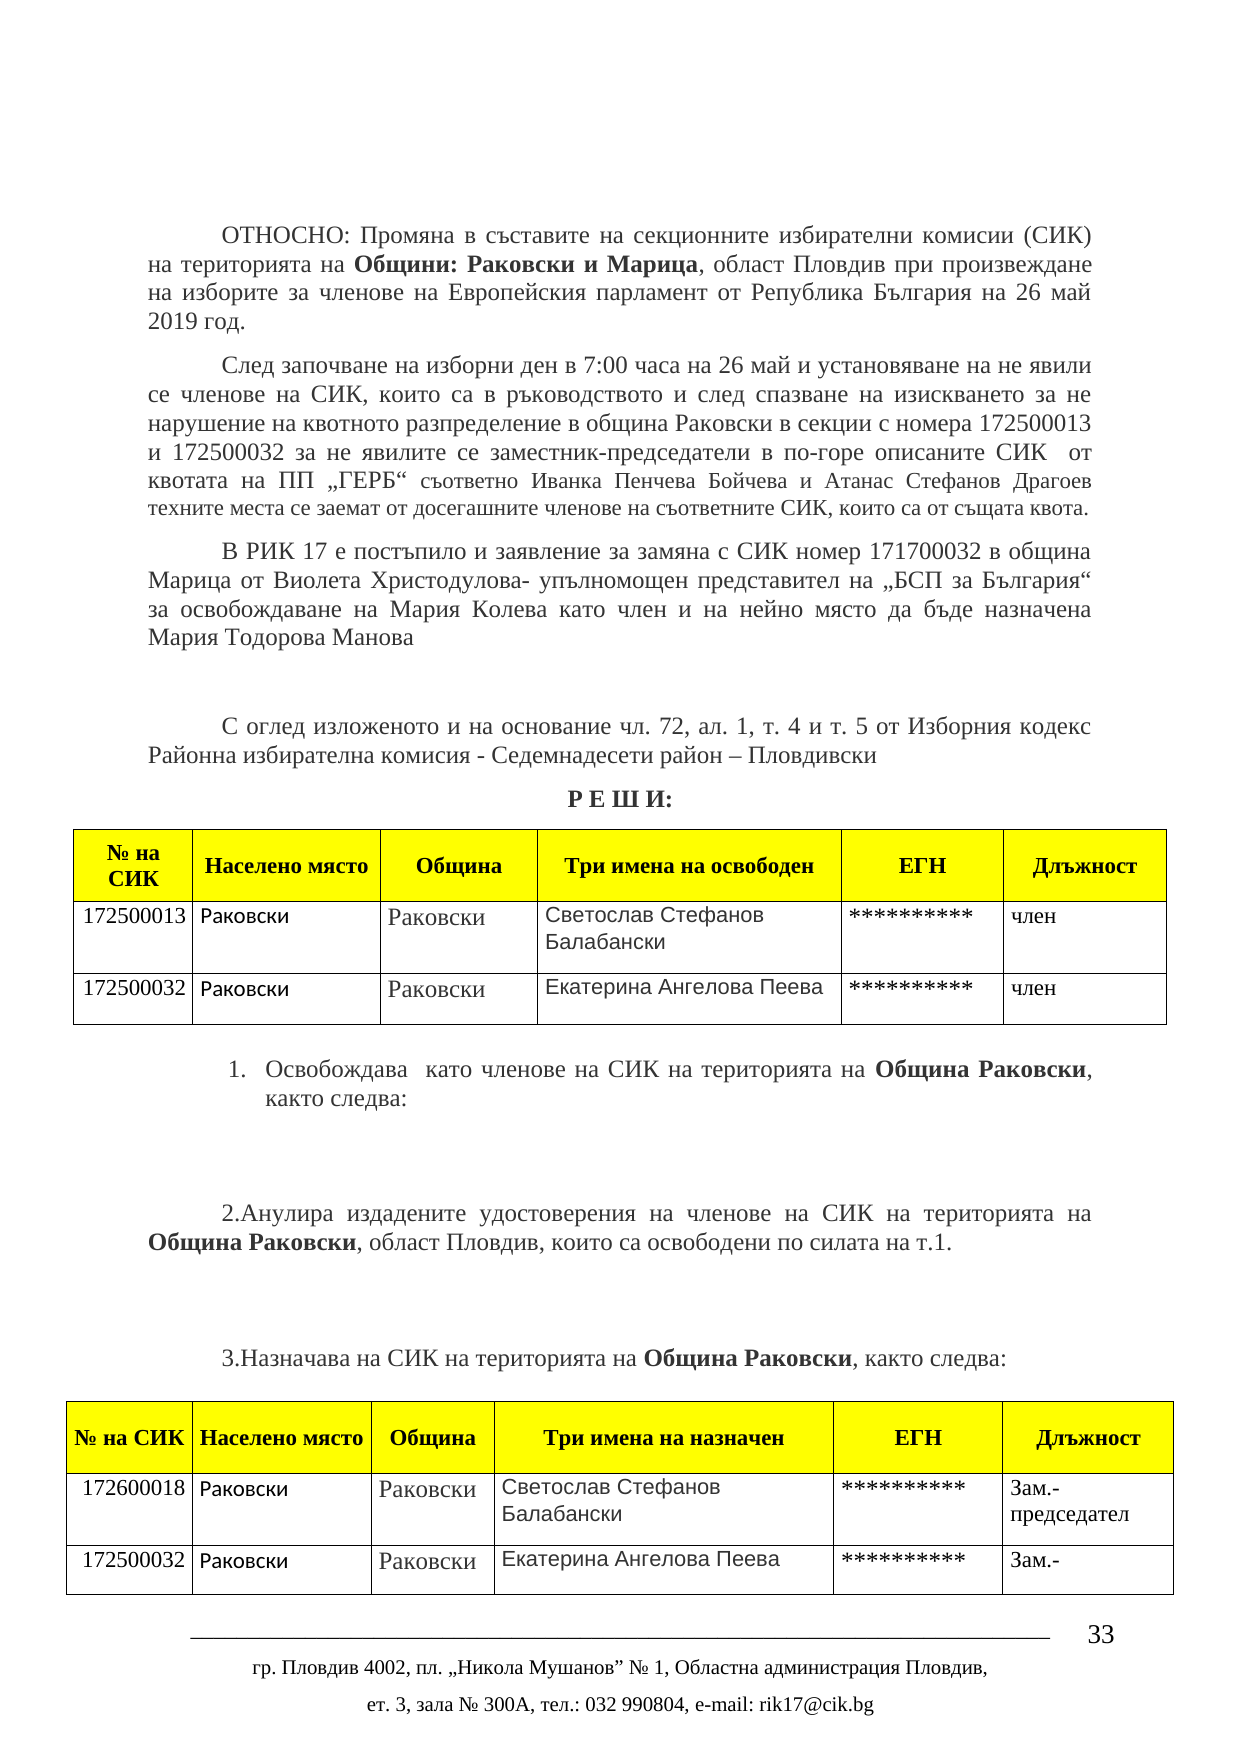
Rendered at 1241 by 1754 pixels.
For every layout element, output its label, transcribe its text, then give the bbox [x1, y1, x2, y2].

table_cell 172500013 [74, 902, 192, 973]
table_cell ********** [834, 1546, 1002, 1594]
table_header № на СИК [74, 830, 192, 901]
table_cell Зам.-председател [1003, 1474, 1173, 1545]
table_cell Раковски [193, 902, 380, 973]
table_cell Раковски [372, 1546, 494, 1594]
table_cell Екатерина Ангелова Пеева [538, 974, 841, 1024]
table_header Община [372, 1402, 494, 1473]
table_cell Раковски [193, 1546, 371, 1594]
table_cell ********** [842, 974, 1003, 1024]
table_cell ********** [842, 902, 1003, 973]
table_header ЕГН [842, 830, 1003, 901]
table_cell Зам.-председател [1003, 1546, 1173, 1594]
text ОТНОСНО: Промяна в съставите на секционните избирателни комисии (СИК) на територията на Общини: Раковски и Марица, област Пловдив при произвеждане на изборите за членове на Европейския парламент от Република България на 26 май 2019 год. [148, 220, 1093, 335]
table_header Длъжност [1004, 830, 1166, 901]
table_cell Светослав Стефанов Балабански [538, 902, 841, 973]
table_header Населено място [193, 1402, 371, 1473]
text След започване на изборни ден в 7:00 часа на 26 май и установяване на не явили се членове на СИК, които са в ръководството и след спазване на изискването за не нарушение на квотното разпределение в община Раковски в секции с номера 172500013 и 172500032 за не явилите се заместник-председатели в по-горе описаните СИК от квотата на ПП „ГЕРБ“ съответно Иванка Пенчева Бойчева и Атанас Стефанов Драгоев техните места се заемат от досегашните членове на съответните СИК, които са от същата квота. [148, 351, 1093, 521]
table_cell 172500032 [74, 974, 192, 1024]
table_cell член [1004, 902, 1166, 973]
table_cell Светослав Стефанов Балабански [495, 1474, 833, 1545]
table_cell Раковски [381, 974, 537, 1024]
table_header Длъжност [1003, 1402, 1173, 1473]
table_header Три имена на освободен [538, 830, 841, 901]
table_header Населено място [193, 830, 380, 901]
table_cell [495, 1546, 833, 1594]
table_header Община [381, 830, 537, 901]
table_cell Раковски [193, 1474, 371, 1545]
table_cell 172500032 [67, 1546, 192, 1594]
table_cell член [1004, 974, 1166, 1024]
table_cell Раковски [372, 1474, 494, 1545]
table_header № на СИК [67, 1402, 192, 1473]
text 2.Анулира издадените удостоверения на членове на СИК на територията на Община Раковски, област Пловдив, които са освободени по силата на т.1. [148, 1198, 1093, 1256]
text Р Е Ш И: [148, 784, 1093, 813]
table_cell 172600018 [67, 1474, 192, 1545]
table_header ЕГН [834, 1402, 1002, 1473]
text 3.Назначава на СИК на територията на Община Раковски, както следва: [148, 1343, 1093, 1372]
list Освобождава като членове на СИК на територията на Община Раковски, както следва: [228, 1054, 1093, 1111]
text С оглед изложеното и на основание чл. 72, ал. 1, т. 4 и т. 5 от Изборния кодекс Районна избирателна комисия - Седемнадесети район – Пловдивски [148, 711, 1093, 769]
text В РИК 17 е постъпило и заявление за замяна с СИК номер 171700032 в община Марица от Виолета Христодулова- упълномощен представител на „БСП за България“ за освобождаване на Мария Колева като член и на нейно място да бъде назначена Мария Тодорова Манова [148, 536, 1093, 651]
table_header Три имена на назначен [495, 1402, 833, 1473]
table_cell ********** [834, 1474, 1002, 1545]
table_cell Раковски [193, 974, 380, 1024]
table_cell Раковски [381, 902, 537, 973]
